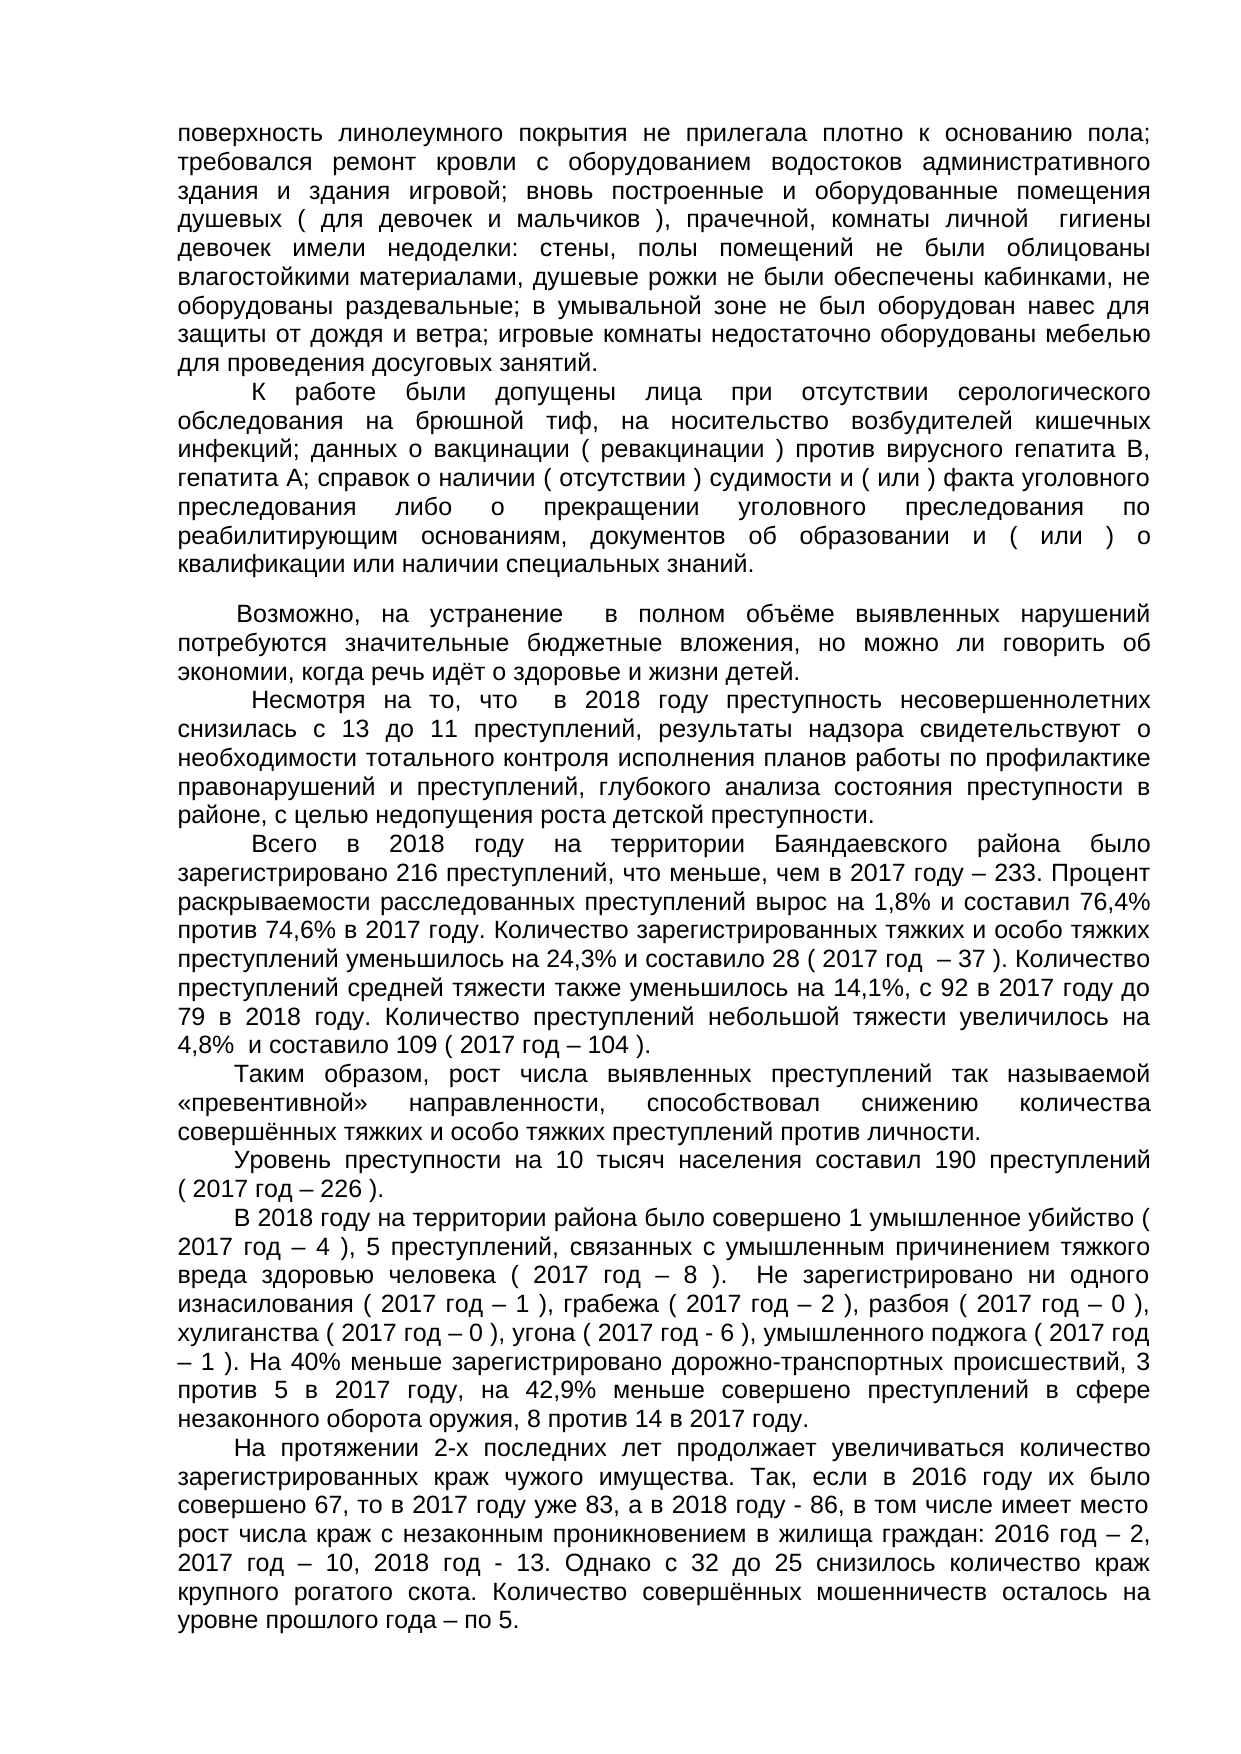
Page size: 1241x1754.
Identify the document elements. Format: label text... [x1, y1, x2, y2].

text Всего в 2018 году на территории Баяндаевского района было зарегистрировано 216 преступлений, что меньше, чем в 2017 году – 233. Процент раскрываемости расследованных преступлений вырос на 1,8% и составил 76,4% против 74,6% в 2017 году. Количество зарегистрированных тяжких и особо тяжких преступлений уменьшилось на 24,3% и составило 28 ( 2017 год – 37 ). Количество преступлений средней тяжести также уменьшилось на 14,1%, с 92 в 2017 году до 79 в 2018 году. Количество преступлений небольшой тяжести увеличилось на 4,8% и составило 109 ( 2017 год – 104 ). [177, 829, 1152, 1059]
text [177, 118, 1152, 377]
text Уровень преступности на 10 тысяч населения составил 190 преступлений ( 2017 год – 226 ). [177, 1145, 1152, 1203]
text На протяжении 2-х последних лет продолжает увеличиваться количество зарегистрированных краж чужого имущества. Так, если в 2016 году их было совершено 67, то в 2017 году уже 83, а в 2018 году - 86, в том числе имеет место рост числа краж с незаконным проникновением в жилища граждан: 2016 год – 2, 2017 год – 10, 2018 год - 13. Однако с 32 до 25 снизилось количество краж крупного рогатого скота. Количество совершённых мошенничеств осталось на уровне прошлого года – по 5. [177, 1433, 1152, 1634]
text К работе были допущены лица при отсутствии серологического обследования на брюшной тиф, на носительство возбудителей кишечных инфекций; данных о вакцинации ( ревакцинации ) против вирусного гепатита В, гепатита А; справок о наличии ( отсутствии ) судимости и ( или ) факта уголовного преследования либо о прекращении уголовного преследования по реабилитирующим основаниям, документов об образовании и ( или ) о квалификации или наличии специальных знаний. [177, 377, 1152, 578]
text В 2018 году на территории района было совершено 1 умышленное убийство ( 2017 год – 4 ), 5 преступлений, связанных с умышленным причинением тяжкого вреда здоровью человека ( 2017 год – 8 ). Не зарегистрировано ни одного изнасилования ( 2017 год – 1 ), грабежа ( 2017 год – 2 ), разбоя ( 2017 год – 0 ), хулиганства ( 2017 год – 0 ), угона ( 2017 год - 6 ), умышленного поджога ( 2017 год – 1 ). На 40% меньше зарегистрировано дорожно-транспортных происшествий, 3 против 5 в 2017 году, на 42,9% меньше совершено преступлений в сфере незаконного оборота оружия, 8 против 14 в 2017 году. [177, 1203, 1152, 1433]
text Таким образом, рост числа выявленных преступлений так называемой «превентивной» направленности, способствовал снижению количества совершённых тяжких и особо тяжких преступлений против личности. [177, 1059, 1152, 1145]
text Несмотря на то, что в 2018 году преступность несовершеннолетних снизилась с 13 до 11 преступлений, результаты надзора свидетельствуют о необходимости тотального контроля исполнения планов работы по профилактике правонарушений и преступлений, глубокого анализа состояния преступности в районе, с целью недопущения роста детской преступности. [177, 685, 1152, 829]
text Возможно, на устранение в полном объёме выявленных нарушений потребуются значительные бюджетные вложения, но можно ли говорить об экономии, когда речь идёт о здоровье и жизни детей. [177, 599, 1152, 685]
